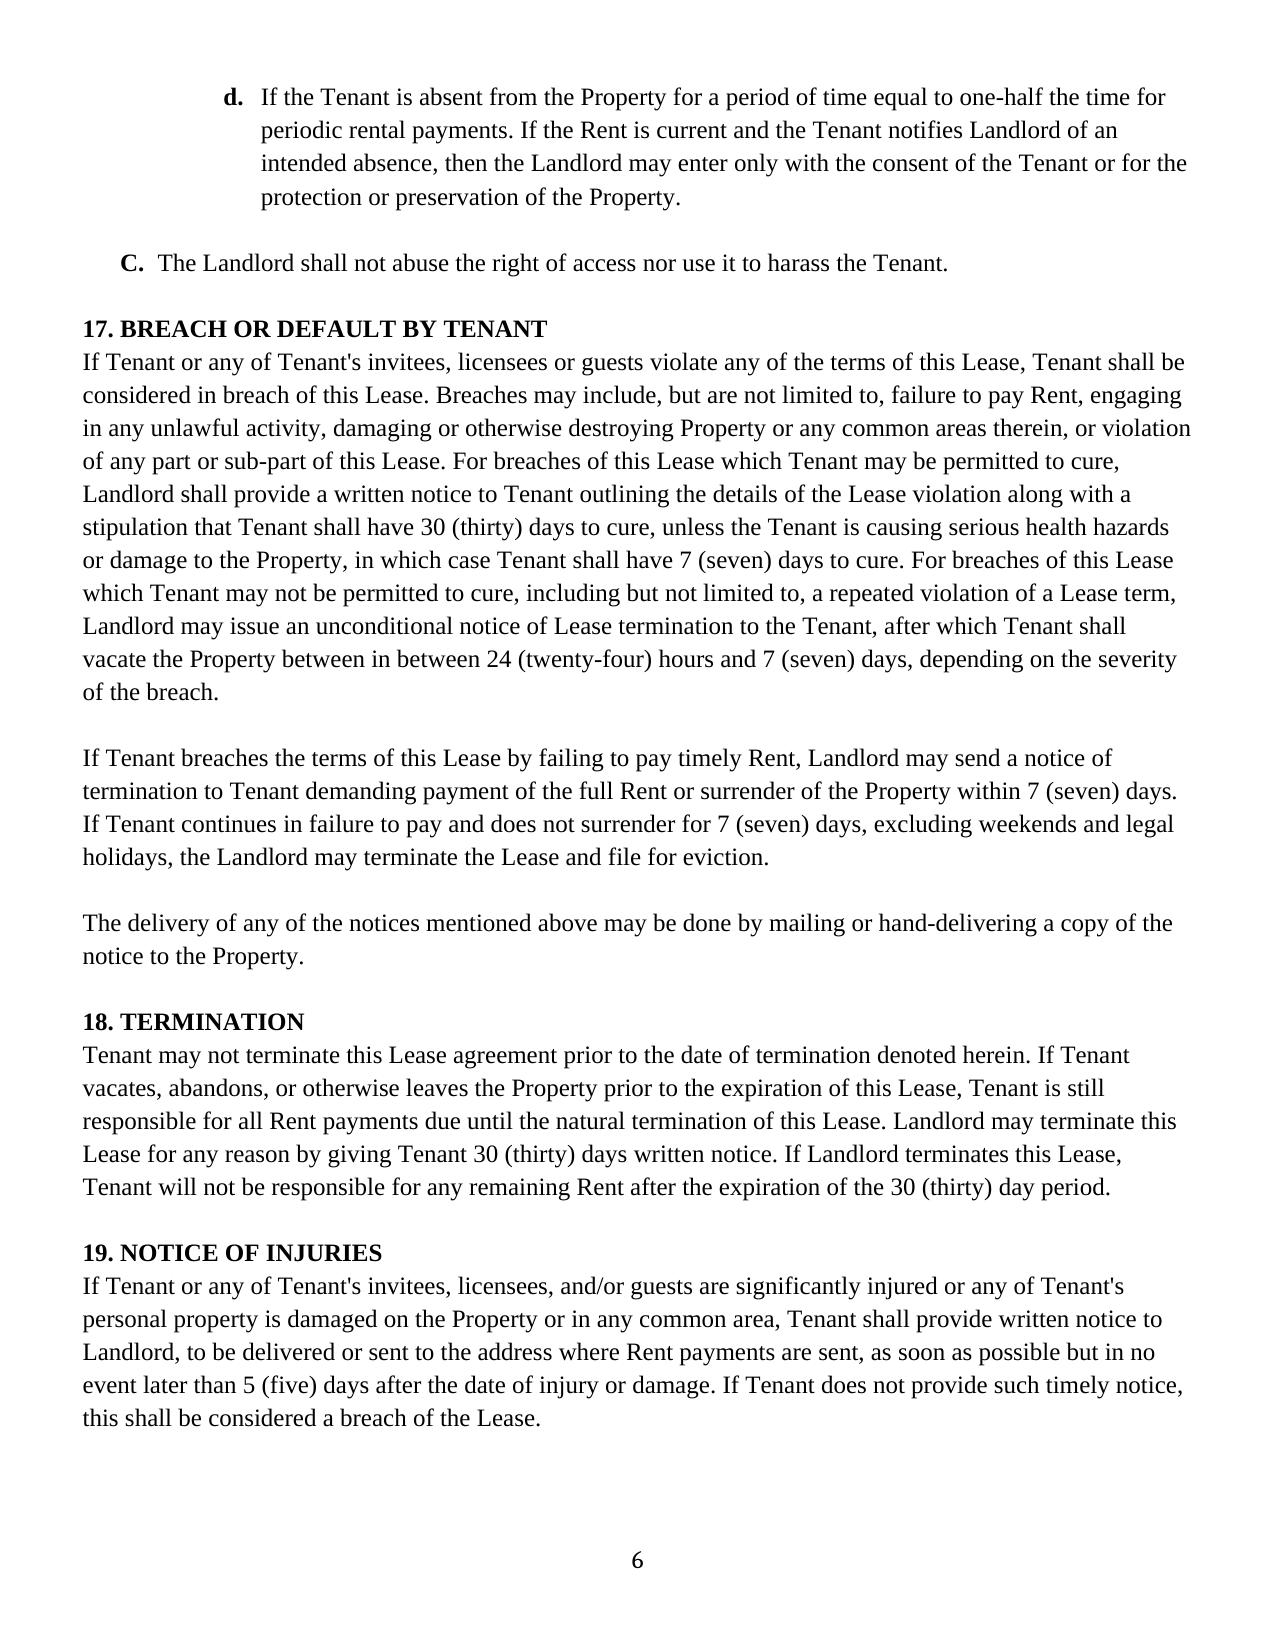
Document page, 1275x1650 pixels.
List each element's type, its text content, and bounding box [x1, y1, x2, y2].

text 18. TERMINATION [82, 1007, 1192, 1036]
text 17. BREACH OR DEFAULT BY TENANT [82, 314, 1192, 342]
text If Tenant or any of Tenant's invitees, licensees, and/or guests are significantly injured or any of Tenant's personal property is damaged on the Property or in any common area, Tenant shall provide written notice to Landlord, to be delivered or sent to the address where Rent payments are sent, as soon as possible but in no event later than 5 (five) days after the date of injury or damage. If Tenant does not provide such timely notice, this shall be considered a breach of the Lease. [82, 1271, 1192, 1432]
list If the Tenant is absent from the Property for a period of time equal to one-half the time for periodic rental payments. If the Rent is current and the Tenant notifies Landlord of an intended absence, then the Landlord may enter only with the consent of the Tenant or for the protection or preservation of the Property. [223, 82, 1192, 210]
text 19. NOTICE OF INJURIES [82, 1238, 1192, 1267]
text Tenant may not terminate this Lease agreement prior to the date of termination denoted herein. If Tenant vacates, abandons, or otherwise leaves the Property prior to the expiration of this Lease, Tenant is still responsible for all Rent payments due until the natural termination of this Lease. Landlord may terminate this Lease for any reason by giving Tenant 30 (thirty) days written notice. If Landlord terminates this Lease, Tenant will not be responsible for any remaining Rent after the expiration of the 30 (thirty) day period. [82, 1040, 1192, 1201]
text The delivery of any of the notices mentioned above may be done by mailing or hand-delivering a copy of the notice to the Property. [82, 908, 1192, 970]
list The Landlord shall not abuse the right of access nor use it to harass the Tenant. [120, 248, 1192, 276]
text If Tenant breaches the terms of this Lease by failing to pay timely Rent, Landlord may send a notice of termination to Tenant demanding payment of the full Rent or surrender of the Property within 7 (seven) days. If Tenant continues in failure to pay and does not surrender for 7 (seven) days, excluding weekends and legal holidays, the Landlord may terminate the Lease and file for eviction. [82, 743, 1192, 871]
text If Tenant or any of Tenant's invitees, licensees or guests violate any of the terms of this Lease, Tenant shall be considered in breach of this Lease. Breaches may include, but are not limited to, failure to pay Rent, engaging in any unlawful activity, damaging or otherwise destroying Property or any common areas therein, or violation of any part or sub-part of this Lease. For breaches of this Lease which Tenant may be permitted to cure, Landlord shall provide a written notice to Tenant outlining the details of the Lease violation along with a stipulation that Tenant shall have 30 (thirty) days to cure, unless the Tenant is causing serious health hazards or damage to the Property, in which case Tenant shall have 7 (seven) days to cure. For breaches of this Lease which Tenant may not be permitted to cure, including but not limited to, a repeated violation of a Lease term, Landlord may issue an unconditional notice of Lease termination to the Tenant, after which Tenant shall vacate the Property between in between 24 (twenty-four) hours and 7 (seven) days, depending on the severity of the breach. [82, 347, 1192, 706]
